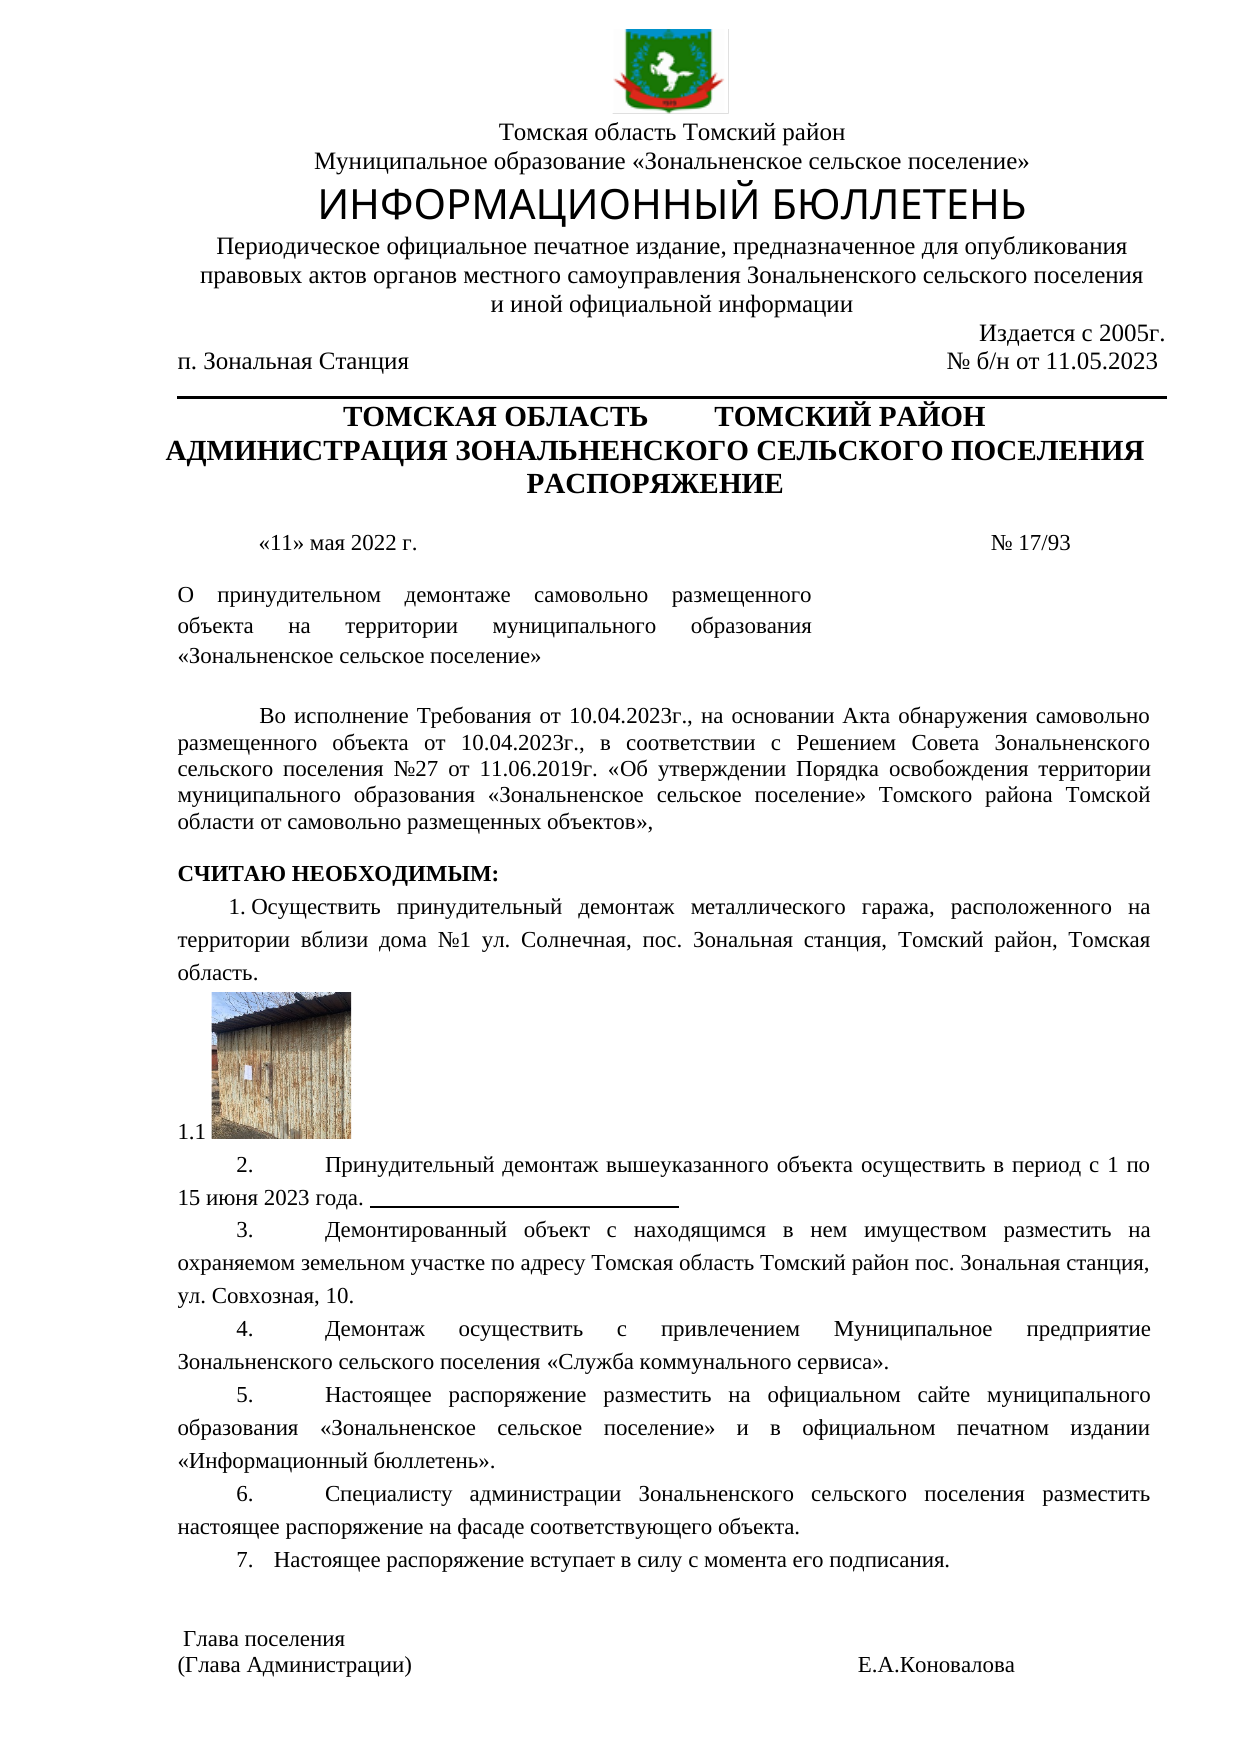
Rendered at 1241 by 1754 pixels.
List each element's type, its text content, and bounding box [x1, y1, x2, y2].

text ТОМСКАЯ ОБЛАСТЬ ТОМСКИЙ РАЙОН [177, 399, 1152, 433]
picture [211, 992, 352, 1139]
list Осуществить принудительный демонтаж металлического гаража, расположенного на территории вблизи дома №1 ул. Солнечная, пос. Зональная станция, Томский район, Томская область. [177, 893, 1152, 986]
text Во исполнение Требования от 10.04.2023г., на основании Акта обнаружения самовольно размещенного объекта от 10.04.2023г., в соответствии с Решением Совета Зональненского сельского поселения №27 от 11.06.2019г. «Об утверждении Порядка освобождения территории муниципального образования «Зональненское сельское поселение» Томского района Томской области от самовольно размещенных объектов», [177, 702, 1152, 834]
list Демонтаж осуществить с привлечением Муниципальное предприятие Зональненского сельского поселения «Служба коммунального сервиса». [177, 1315, 1152, 1374]
list Настоящее распоряжение вступает в силу с момента его подписания. [236, 1546, 1152, 1572]
text О принудительном демонтаже самовольно размещенного объекта на территории муниципального образования «Зональненское сельское поселение» [177, 582, 812, 668]
list Демонтированный объект с находящимся в нем имуществом разместить на охраняемом земельном участке по адресу Томская область Томский район пос. Зональная станция, ул. Совхозная, 10. [177, 1216, 1152, 1309]
text «11» мая 2022 г. № 17/93 [177, 529, 1152, 555]
text (Глава Администрации) Е.А.Коновалова [177, 1651, 1152, 1677]
text Периодическое официальное печатное издание, предназначенное для опубликования [177, 231, 1167, 260]
text 1.1 [177, 992, 1152, 1144]
text Муниципальное образование «Зональненское сельское поселение» [177, 146, 1167, 174]
text СЧИТАЮ НЕОБХОДИМЫМ: [177, 861, 1152, 887]
list Принудительный демонтаж вышеуказанного объекта осуществить в период с 1 по 15 июня 2023 года. [177, 1151, 1152, 1210]
text АДМИНИСТРАЦИЯ ЗОНАЛЬНЕНСКОГО СЕЛЬСКОГО ПОСЕЛЕНИЯ [158, 433, 1152, 467]
text ИНФОРМАЦИОННЫЙ БЮЛЛЕТЕНЬ [177, 174, 1167, 231]
text и иной официальной информации [177, 289, 1167, 318]
text правовых актов органов местного самоуправления Зональненского сельского поселения [177, 260, 1167, 289]
text Глава поселения [177, 1625, 1152, 1651]
text Томская область Томский район [177, 117, 1167, 146]
list Настоящее распоряжение разместить на официальном сайте муниципального образования «Зональненское сельское поселение» и в официальном печатном издании «Информационный бюллетень». [177, 1381, 1152, 1473]
text Издается с 2005г. [177, 318, 1211, 346]
text РАСПОРЯЖЕНИЕ [158, 467, 1152, 500]
list Специалисту администрации Зональненского сельского поселения разместить настоящее распоряжение на фасаде соответствующего объекта. [177, 1480, 1152, 1539]
text п. Зональная Станция № б/н от 11.05.2023 [177, 346, 1211, 375]
picture [612, 29, 732, 117]
